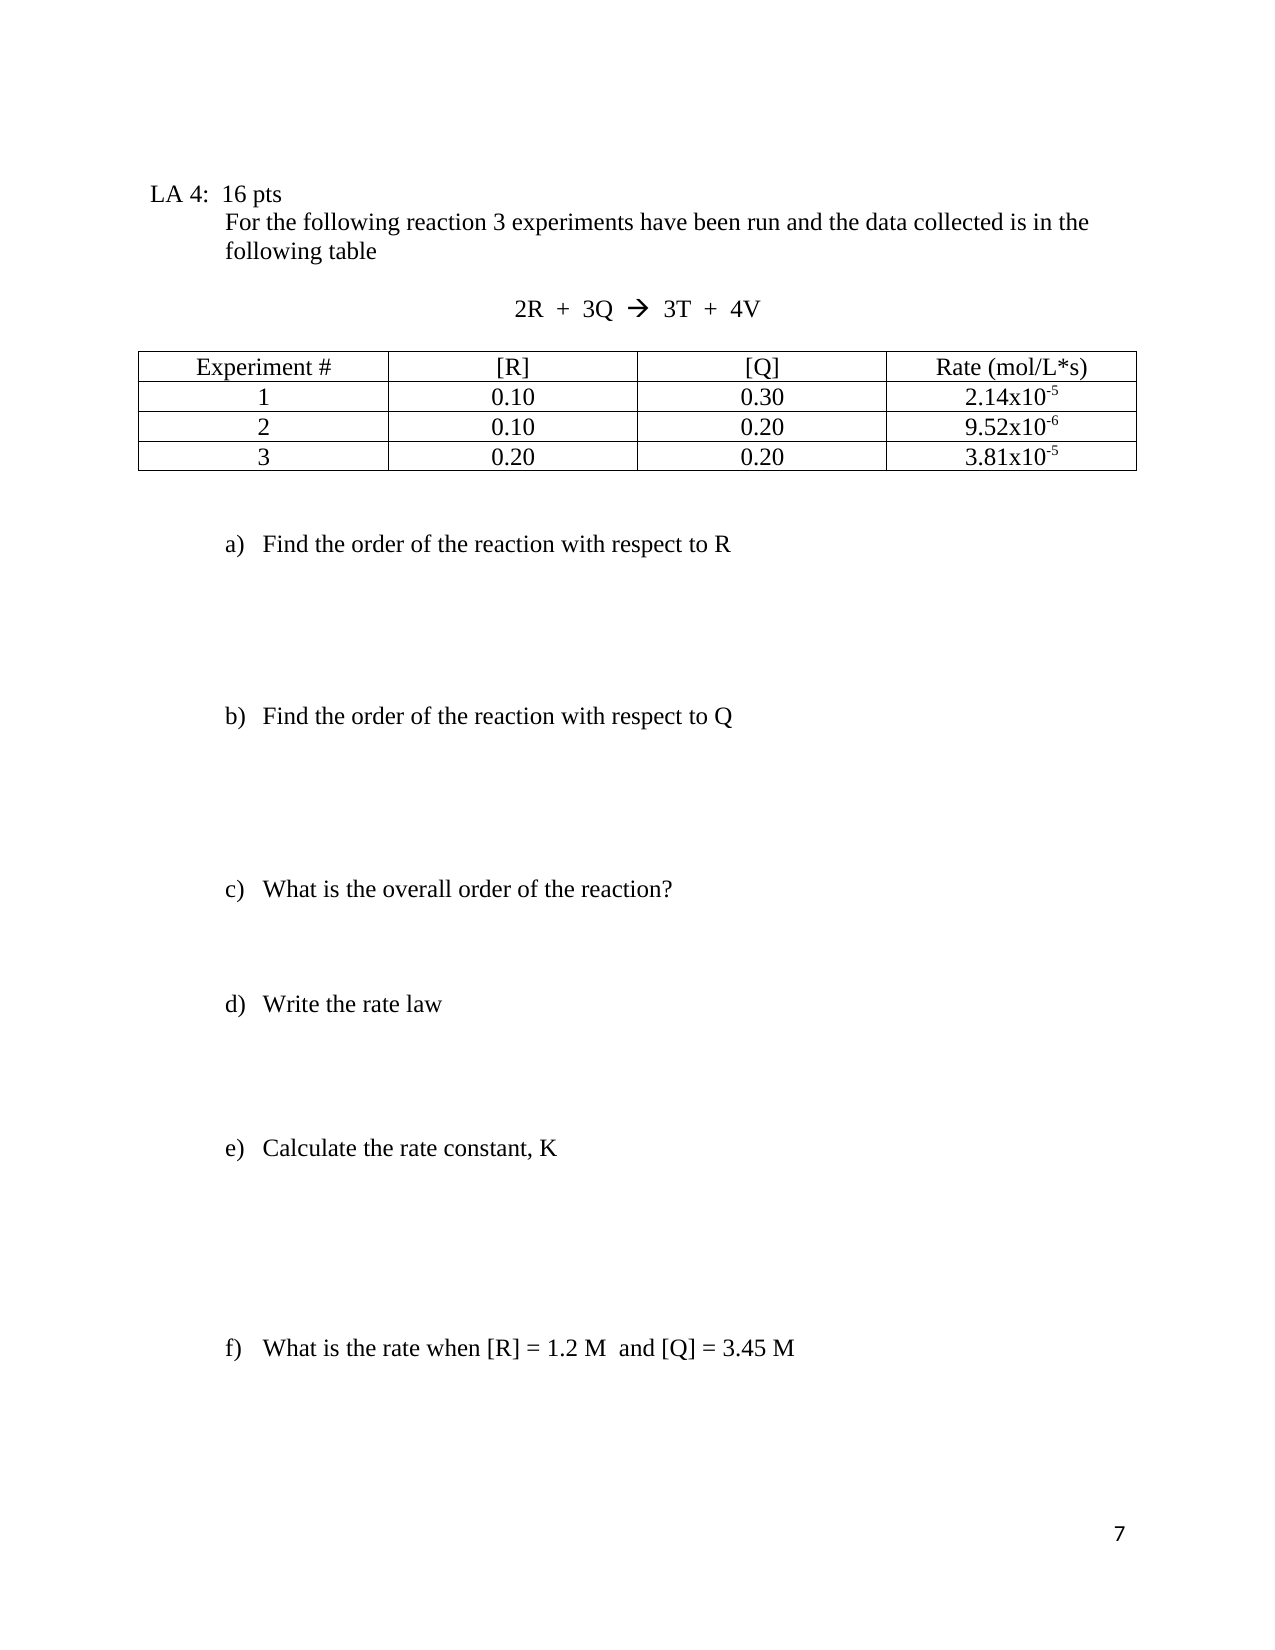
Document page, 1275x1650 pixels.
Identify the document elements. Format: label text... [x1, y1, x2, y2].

table_cell 0.20 [638, 442, 886, 470]
table_header Experiment # [139, 352, 388, 381]
list Write the rate law [225, 989, 1125, 1018]
table_cell 9.52x10-6 [887, 412, 1136, 441]
list Calculate the rate constant, K [225, 1133, 1125, 1161]
table_cell 0.10 [389, 382, 637, 411]
list What is the overall order of the reaction? [225, 874, 1125, 903]
table_cell 0.20 [389, 442, 637, 470]
table_header [Q] [638, 352, 886, 381]
list What is the rate when [R] = 1.2 M and [Q] = 3.45 M [225, 1333, 1125, 1362]
table_cell 1 [139, 382, 388, 411]
table_header Rate (mol/L*s) [887, 352, 1136, 381]
text For the following reaction 3 experiments have been run and the data collected is in the following table [225, 207, 1125, 265]
table_cell 2 [139, 412, 388, 441]
table_cell 3.81x10-5 [887, 442, 1136, 470]
table_cell 3 [139, 442, 388, 470]
table_cell 2.14x10-5 [887, 382, 1136, 411]
list Find the order of the reaction with respect to R [225, 529, 1125, 558]
table_cell 0.10 [389, 412, 637, 441]
text 2R + 3Q 3T + 4V [150, 294, 1125, 322]
table_cell 0.20 [638, 412, 886, 441]
table_cell 0.30 [638, 382, 886, 411]
text LA 4: 16 pts [150, 179, 1125, 207]
table_header [R] [389, 352, 637, 381]
list Find the order of the reaction with respect to Q [225, 701, 1125, 730]
